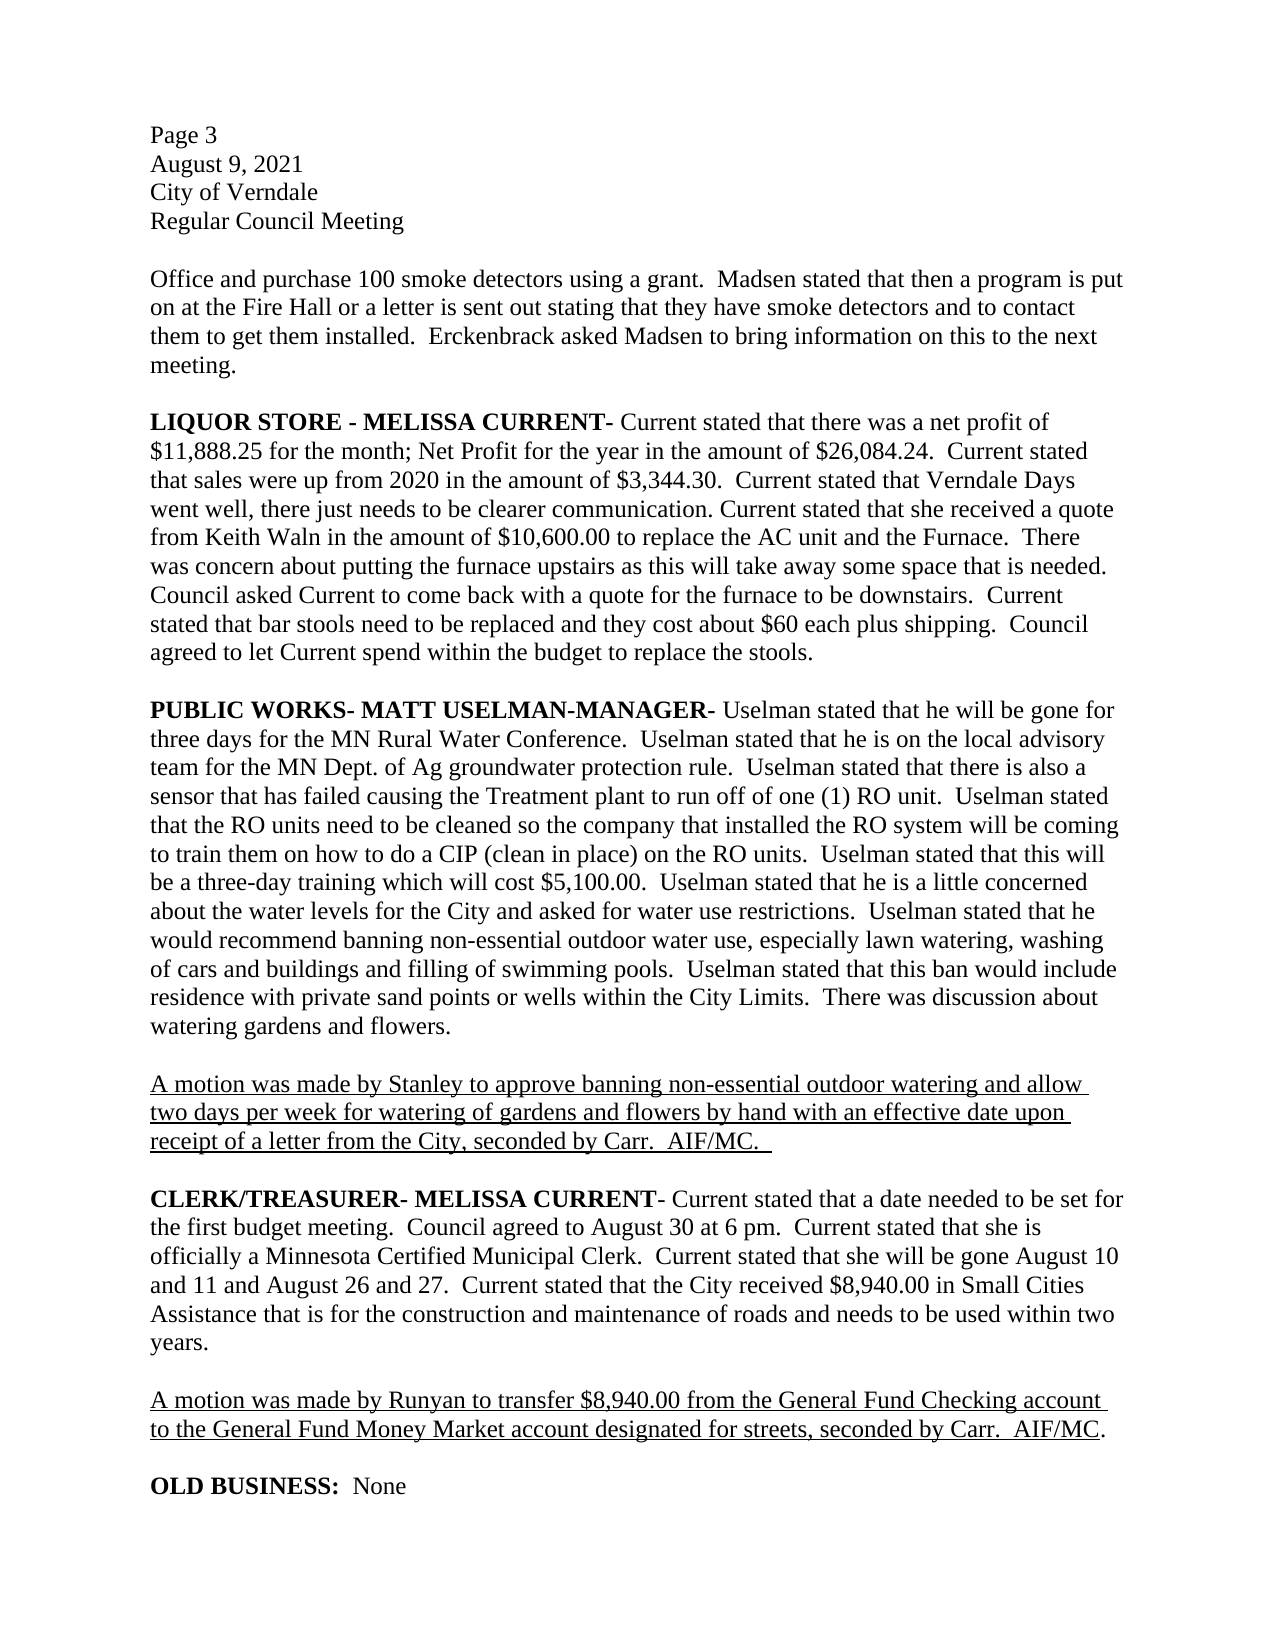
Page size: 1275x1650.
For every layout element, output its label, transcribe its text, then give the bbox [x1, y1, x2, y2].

text A motion was made by Runyan to transfer $8,940.00 from the General Fund Checking account to the General Fund Money Market account designated for streets, seconded by Carr. AIF/MC. [150, 1385, 1125, 1442]
text PUBLIC WORKS- MATT USELMAN-MANAGER- Uselman stated that he will be gone for three days for the MN Rural Water Conference. Uselman stated that he is on the local advisory team for the MN Dept. of Ag groundwater protection rule. Uselman stated that there is also a sensor that has failed causing the Treatment plant to run off of one (1) RO unit. Uselman stated that the RO units need to be cleaned so the company that installed the RO system will be coming to train them on how to do a CIP (clean in place) on the RO units. Uselman stated that this will be a three-day training which will cost $5,100.00. Uselman stated that he is a little concerned about the water levels for the City and asked for water use restrictions. Uselman stated that he would recommend banning non-essential outdoor water use, especially lawn watering, washing of cars and buildings and filling of swimming pools. Uselman stated that this ban would include residence with private sand points or wells within the City Limits. There was discussion about watering gardens and flowers. [150, 695, 1125, 1040]
text OLD BUSINESS: None [150, 1471, 1125, 1500]
text Regular Council Meeting [150, 206, 1125, 235]
text CLERK/TREASURER- MELISSA CURRENT- Current stated that a date needed to be set for the first budget meeting. Council agreed to August 30 at 6 pm. Current stated that she is officially a Minnesota Certified Municipal Clerk. Current stated that she will be gone August 10 and 11 and August 26 and 27. Current stated that the City received $8,940.00 in Small Cities Assistance that is for the construction and maintenance of roads and needs to be used within two years. [150, 1184, 1125, 1356]
text Office and purchase 100 smoke detectors using a grant. Madsen stated that then a program is put on at the Fire Hall or a letter is sent out stating that they have smoke detectors and to contact them to get them installed. Erckenbrack asked Madsen to bring information on this to the next meeting. [150, 264, 1125, 379]
text August 9, 2021 [150, 149, 1125, 177]
text Page 3 [150, 120, 1125, 149]
text LIQUOR STORE - MELISSA CURRENT- Current stated that there was a net profit of $11,888.25 for the month; Net Profit for the year in the amount of $26,084.24. Current stated that sales were up from 2020 in the amount of $3,344.30. Current stated that Verndale Days went well, there just needs to be clearer communication. Current stated that she received a quote from Keith Waln in the amount of $10,600.00 to replace the AC unit and the Furnace. There was concern about putting the furnace upstairs as this will take away some space that is needed. Council asked Current to come back with a quote for the furnace to be downstairs. Current stated that bar stools need to be replaced and they cost about $60 each plus shipping. Council agreed to let Current spend within the budget to replace the stools. [150, 407, 1125, 666]
text City of Verndale [150, 177, 1125, 206]
text A motion was made by Stanley to approve banning non-essential outdoor watering and allow two days per week for watering of gardens and flowers by hand with an effective date upon receipt of a letter from the City, seconded by Carr. AIF/MC. [150, 1069, 1125, 1155]
